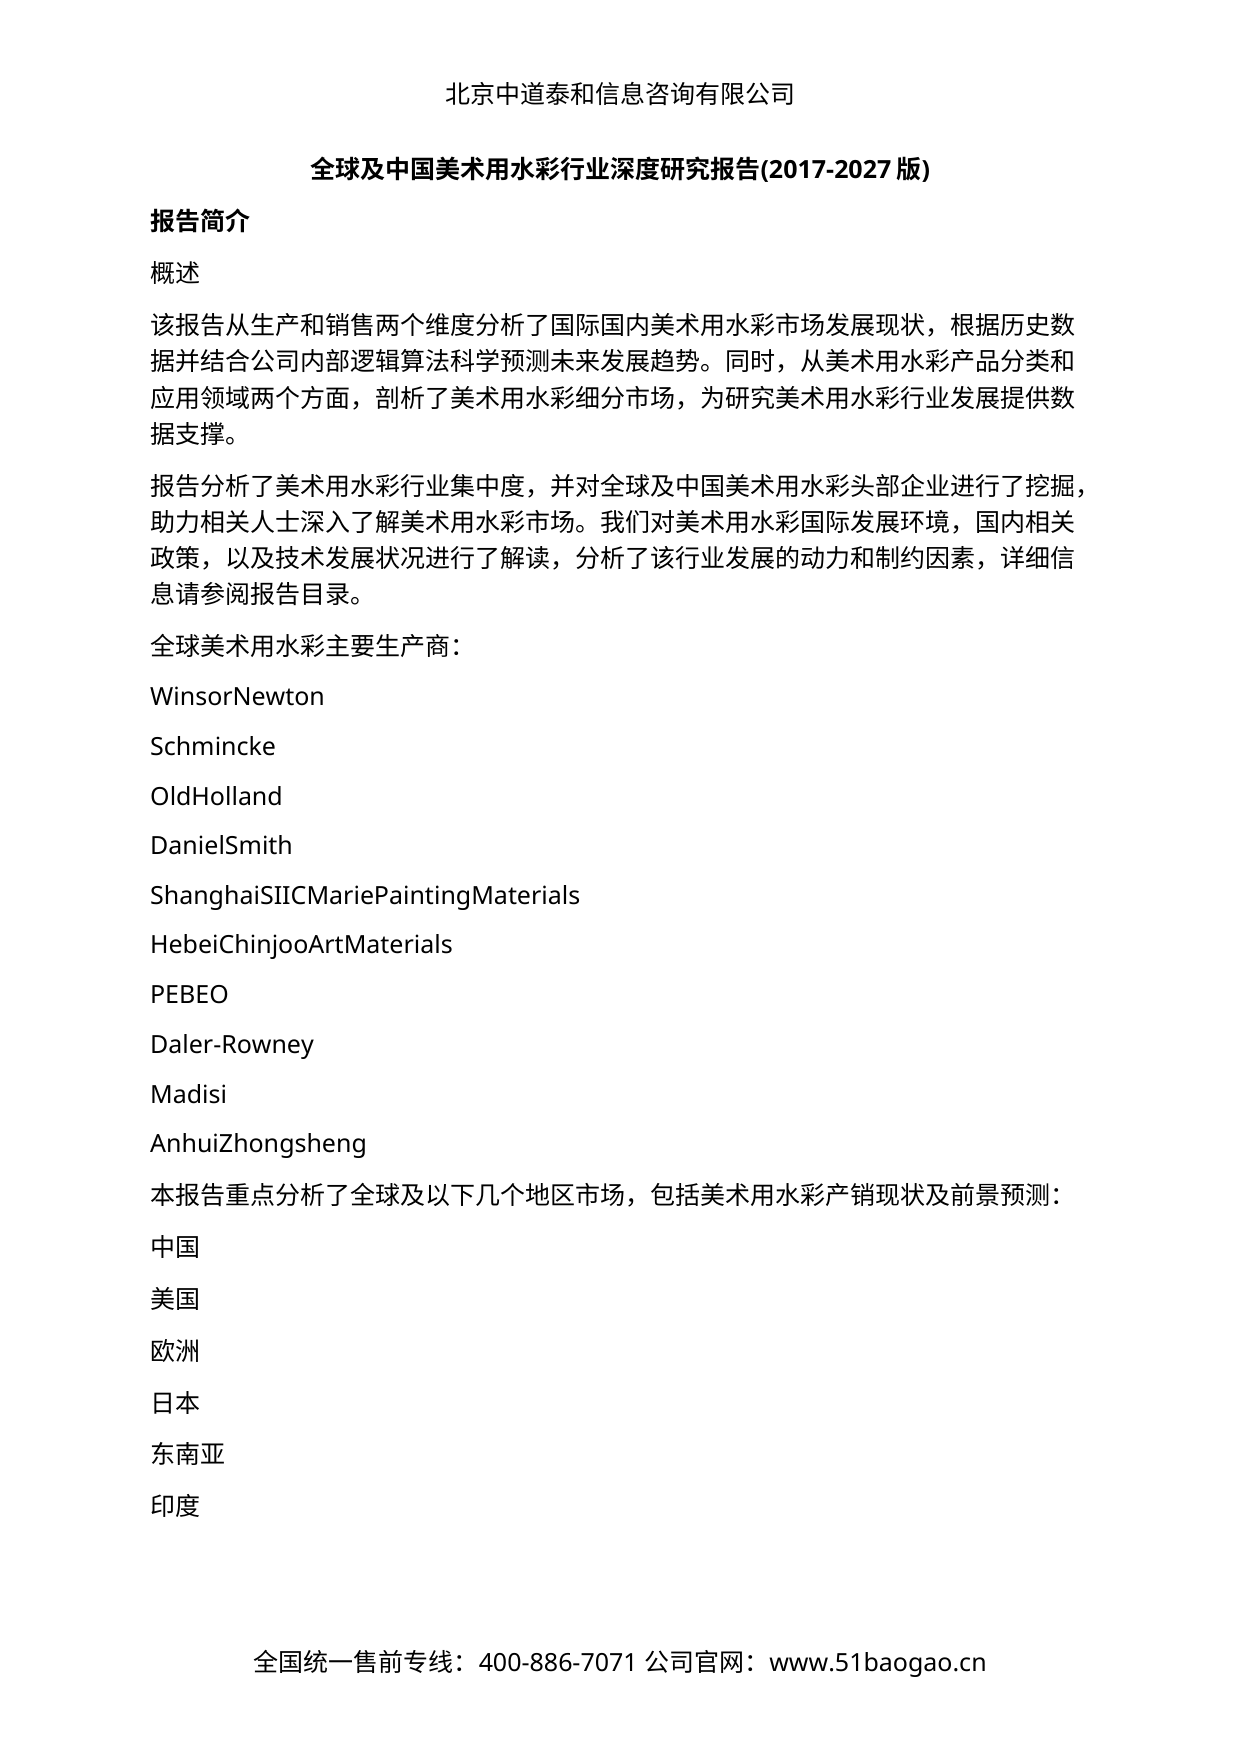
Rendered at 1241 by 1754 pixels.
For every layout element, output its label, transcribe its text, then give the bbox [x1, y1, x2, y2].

text 该报告从生产和销售两个维度分析了国际国内美术用水彩市场发展现状，根据历史数据并结合公司内部逻辑算法科学预测未来发展趋势。同时，从美术用水彩产品分类和应用领域两个方面，剖析了美术用水彩细分市场，为研究美术用水彩行业发展提供数据支撑。 [150, 306, 1090, 451]
text 日本 [150, 1383, 1090, 1419]
text HebeiChinjooArtMaterials [150, 927, 1090, 961]
text 报告简介 [150, 202, 1090, 238]
text 印度 [150, 1487, 1090, 1523]
text DanielSmith [150, 828, 1090, 862]
text 报告分析了美术用水彩行业集中度，并对全球及中国美术用水彩头部企业进行了挖掘，助力相关人士深入了解美术用水彩市场。我们对美术用水彩国际发展环境，国内相关政策，以及技术发展状况进行了解读，分析了该行业发展的动力和制约因素，详细信息请参阅报告目录。 [150, 466, 1090, 611]
text 概述 [150, 254, 1090, 290]
text 美国 [150, 1279, 1090, 1316]
text AnhuiZhongsheng [150, 1126, 1090, 1160]
text PEBEO [150, 977, 1090, 1011]
text WinsorNewton [150, 679, 1090, 713]
text 东南亚 [150, 1435, 1090, 1471]
text 全球及中国美术用水彩行业深度研究报告(2017-2027版) [150, 150, 1090, 186]
text Schmincke [150, 728, 1090, 762]
text OldHolland [150, 778, 1090, 812]
text 全球美术用水彩主要生产商： [150, 627, 1090, 663]
text ShanghaiSIICMariePaintingMaterials [150, 877, 1090, 912]
text 欧洲 [150, 1331, 1090, 1367]
text 中国 [150, 1227, 1090, 1264]
text Madisi [150, 1076, 1090, 1110]
text Daler-Rowney [150, 1027, 1090, 1061]
text 本报告重点分析了全球及以下几个地区市场，包括美术用水彩产销现状及前景预测： [150, 1176, 1090, 1212]
